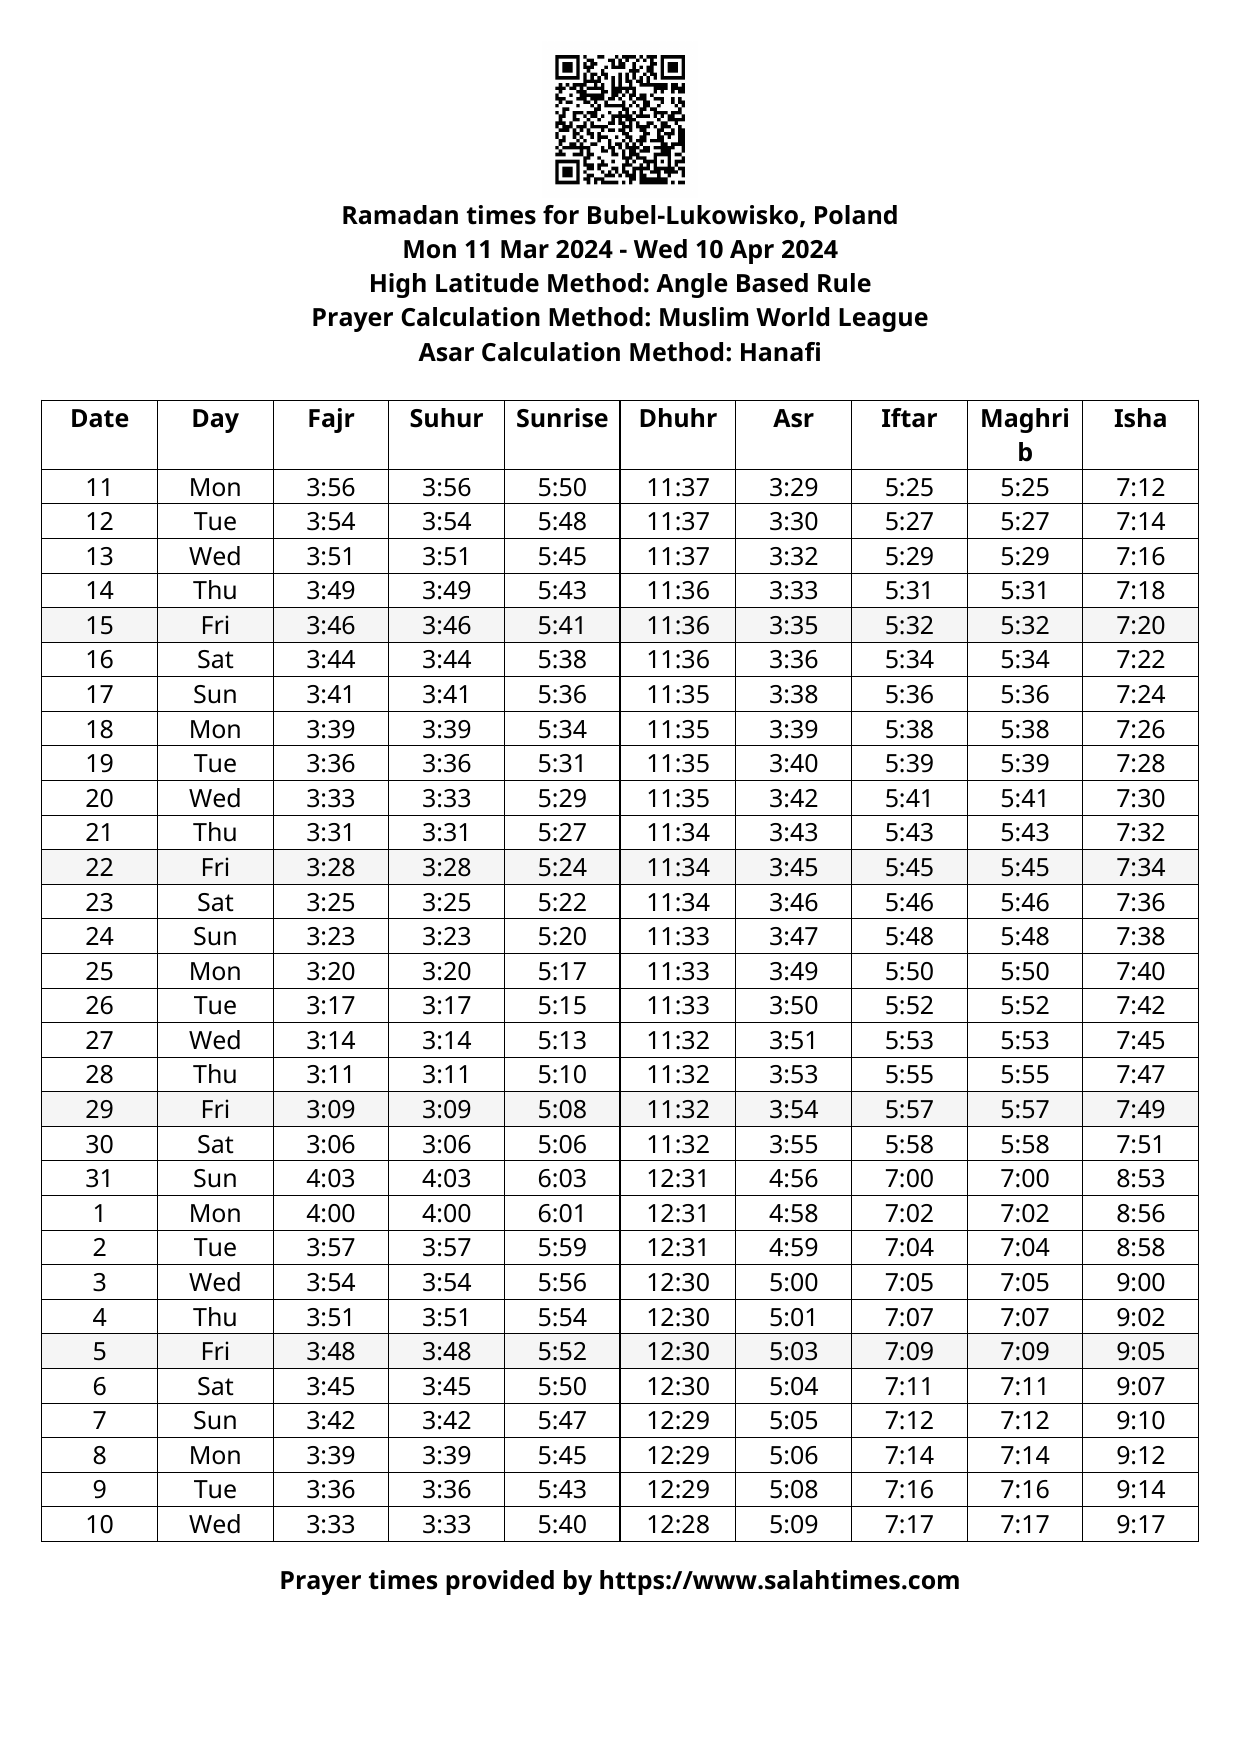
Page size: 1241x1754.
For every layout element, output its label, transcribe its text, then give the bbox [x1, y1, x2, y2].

table_cell 5:04 [736, 1369, 851, 1402]
table_cell 7:16 [852, 1473, 967, 1506]
table_header Maghrib [968, 401, 1082, 469]
table_cell Tue [158, 746, 273, 780]
table_cell 5:48 [968, 919, 1082, 953]
table_cell 11:35 [621, 712, 735, 745]
table_cell 5:52 [852, 989, 967, 1022]
table_cell 5:46 [968, 885, 1082, 918]
table_cell 3:48 [389, 1334, 504, 1368]
table_cell 7:07 [968, 1300, 1082, 1333]
table_cell 3:42 [389, 1404, 504, 1437]
table_cell 3:46 [389, 608, 504, 642]
table_cell 5:25 [968, 470, 1082, 503]
table_cell 7:14 [1083, 504, 1198, 538]
table_cell 3:48 [274, 1334, 388, 1368]
table_cell 6:03 [505, 1161, 619, 1195]
table_cell 7:04 [852, 1231, 967, 1264]
table_cell Mon [158, 1196, 273, 1229]
table_cell 5:45 [505, 539, 619, 572]
table_cell 4:00 [274, 1196, 388, 1229]
table_cell 11:34 [621, 850, 735, 884]
table_cell 5 [42, 1334, 157, 1368]
table_cell 12:29 [621, 1473, 735, 1506]
table_cell 7:00 [852, 1161, 967, 1195]
table_cell 6 [42, 1369, 157, 1402]
table_cell 4:03 [274, 1161, 388, 1195]
table_cell 11:37 [621, 504, 735, 538]
table_cell 5:24 [505, 850, 619, 884]
table_cell 16 [42, 643, 157, 676]
table_cell 5:29 [968, 539, 1082, 572]
table_cell 12:30 [621, 1369, 735, 1402]
table_cell 3:57 [274, 1231, 388, 1264]
table_cell 3:54 [389, 504, 504, 538]
table_cell 3:42 [274, 1404, 388, 1437]
table_cell 7:42 [1083, 989, 1198, 1022]
table_cell 3:40 [736, 746, 851, 780]
table_cell 22 [42, 850, 157, 884]
table_cell 5:41 [505, 608, 619, 642]
table_cell 12:31 [621, 1231, 735, 1264]
table_cell 19 [42, 746, 157, 780]
table_cell 11:37 [621, 539, 735, 572]
table_cell 6:01 [505, 1196, 619, 1229]
table_cell 5:09 [736, 1507, 851, 1541]
table_cell 3:54 [274, 504, 388, 538]
table_cell 5:46 [852, 885, 967, 918]
table_cell 5:08 [736, 1473, 851, 1506]
table_cell 3:28 [274, 850, 388, 884]
table_cell 7:04 [968, 1231, 1082, 1264]
table_cell 7:12 [968, 1404, 1082, 1437]
table_cell 5:31 [968, 574, 1082, 607]
table_cell 7:09 [852, 1334, 967, 1368]
text Mon 11 Mar 2024 - Wed 10 Apr 2024 [42, 232, 1198, 266]
table_cell 3:17 [389, 989, 504, 1022]
table_cell 3:53 [736, 1058, 851, 1091]
table_cell 7:36 [1083, 885, 1198, 918]
table_cell 3:33 [389, 781, 504, 814]
table_cell 3:31 [389, 816, 504, 849]
table_cell Sun [158, 1404, 273, 1437]
table_cell 7:12 [852, 1404, 967, 1437]
table_cell 3:06 [274, 1127, 388, 1160]
table_cell 5:27 [852, 504, 967, 538]
table_cell 5:29 [505, 781, 619, 814]
table_cell 7:34 [1083, 850, 1198, 884]
table_cell 7:00 [968, 1161, 1082, 1195]
table_cell Sun [158, 677, 273, 711]
table_cell 3:39 [274, 712, 388, 745]
table_cell 7:20 [1083, 608, 1198, 642]
table_cell 8:56 [1083, 1196, 1198, 1229]
table_cell Wed [158, 539, 273, 572]
table_cell 3:46 [274, 608, 388, 642]
table_header Date [42, 401, 157, 469]
table_cell 14 [42, 574, 157, 607]
table_cell 5:41 [968, 781, 1082, 814]
table_cell 25 [42, 954, 157, 987]
table_cell 11:36 [621, 574, 735, 607]
table_cell 3:31 [274, 816, 388, 849]
table_cell 12:29 [621, 1404, 735, 1437]
table_cell 5:53 [852, 1023, 967, 1057]
table_cell 5:06 [736, 1438, 851, 1472]
table_cell 3:33 [736, 574, 851, 607]
table_cell 3:28 [389, 850, 504, 884]
table_cell Mon [158, 470, 273, 503]
table_cell 7:14 [852, 1438, 967, 1472]
table_cell 3:29 [736, 470, 851, 503]
table_cell 9:07 [1083, 1369, 1198, 1402]
table_cell 11:35 [621, 781, 735, 814]
table_cell 4:03 [389, 1161, 504, 1195]
table_cell 5:29 [852, 539, 967, 572]
table_cell 7:45 [1083, 1023, 1198, 1057]
table_cell 3:41 [389, 677, 504, 711]
table_cell 7:28 [1083, 746, 1198, 780]
table_cell 5:48 [505, 504, 619, 538]
table_cell 5:56 [505, 1265, 619, 1299]
table_cell 30 [42, 1127, 157, 1160]
text High Latitude Method: Angle Based Rule [42, 266, 1198, 300]
table_cell 5:52 [505, 1334, 619, 1368]
table_cell 7:49 [1083, 1092, 1198, 1126]
table_cell 9:14 [1083, 1473, 1198, 1506]
table_cell 5:32 [968, 608, 1082, 642]
table_cell 3:32 [736, 539, 851, 572]
table_cell 3:30 [736, 504, 851, 538]
table_cell 11:36 [621, 643, 735, 676]
table_cell 7:16 [1083, 539, 1198, 572]
table_cell 7:22 [1083, 643, 1198, 676]
table_cell Sun [158, 919, 273, 953]
table_cell 3:54 [389, 1265, 504, 1299]
table_cell Sat [158, 885, 273, 918]
table_cell 8:53 [1083, 1161, 1198, 1195]
table_cell 11:32 [621, 1127, 735, 1160]
table_cell 3:09 [389, 1092, 504, 1126]
table_cell 7:11 [852, 1369, 967, 1402]
table_cell 5:50 [505, 1369, 619, 1402]
table_cell 5:17 [505, 954, 619, 987]
table_cell 11:33 [621, 919, 735, 953]
table_cell 7 [42, 1404, 157, 1437]
table_cell 3:55 [736, 1127, 851, 1160]
text Prayer Calculation Method: Muslim World League [42, 300, 1198, 334]
table_cell 5:38 [852, 712, 967, 745]
table_cell 5:54 [505, 1300, 619, 1333]
table_cell 3:20 [274, 954, 388, 987]
table_cell 5:34 [852, 643, 967, 676]
table_cell 5:52 [968, 989, 1082, 1022]
table_cell 7:16 [968, 1473, 1082, 1506]
table_cell Sat [158, 1369, 273, 1402]
table_cell 9:10 [1083, 1404, 1198, 1437]
table_cell 5:50 [505, 470, 619, 503]
table_cell 5:50 [852, 954, 967, 987]
table_cell 9:02 [1083, 1300, 1198, 1333]
table_cell 3:23 [274, 919, 388, 953]
table_cell 5:53 [968, 1023, 1082, 1057]
table_cell Mon [158, 712, 273, 745]
table_cell 5:38 [968, 712, 1082, 745]
table_cell 27 [42, 1023, 157, 1057]
table_cell 5:50 [968, 954, 1082, 987]
table_header Sunrise [505, 401, 619, 469]
table_cell 11:35 [621, 677, 735, 711]
table_cell 7:47 [1083, 1058, 1198, 1091]
table_cell 5:57 [968, 1092, 1082, 1126]
table_cell 3:11 [389, 1058, 504, 1091]
table_cell 7:38 [1083, 919, 1198, 953]
table_cell 3:39 [389, 1438, 504, 1472]
table_cell 5:01 [736, 1300, 851, 1333]
table_cell Tue [158, 989, 273, 1022]
table_cell 5:27 [968, 504, 1082, 538]
table_header Fajr [274, 401, 388, 469]
table_cell 3:46 [736, 885, 851, 918]
table_cell 7:32 [1083, 816, 1198, 849]
table_cell 3:54 [274, 1265, 388, 1299]
table_cell 3:35 [736, 608, 851, 642]
table_cell 7:07 [852, 1300, 967, 1333]
table_cell 7:09 [968, 1334, 1082, 1368]
table_cell 3:36 [389, 746, 504, 780]
table_cell Wed [158, 1265, 273, 1299]
table_cell 3:42 [736, 781, 851, 814]
table_cell 4:58 [736, 1196, 851, 1229]
table_cell 5:40 [505, 1507, 619, 1541]
table_cell 3:11 [274, 1058, 388, 1091]
table_cell 3:47 [736, 919, 851, 953]
table_cell 11:32 [621, 1092, 735, 1126]
table_cell 26 [42, 989, 157, 1022]
table_cell Fri [158, 1334, 273, 1368]
table_cell 5:57 [852, 1092, 967, 1126]
picture [542, 41, 699, 198]
table_cell 7:05 [968, 1265, 1082, 1299]
table_cell 3:39 [274, 1438, 388, 1472]
table_cell 3:09 [274, 1092, 388, 1126]
table_header Iftar [852, 401, 967, 469]
table_cell 3:51 [274, 1300, 388, 1333]
text Prayer times provided by https://www.salahtimes.com [42, 1563, 1198, 1597]
table_cell 5:43 [505, 574, 619, 607]
table_cell 3:56 [274, 470, 388, 503]
table_cell 11:35 [621, 746, 735, 780]
table_cell 3:33 [274, 1507, 388, 1541]
table_cell Fri [158, 608, 273, 642]
table_cell 21 [42, 816, 157, 849]
table_cell 7:18 [1083, 574, 1198, 607]
table_cell 12 [42, 504, 157, 538]
table_cell 3:25 [274, 885, 388, 918]
table_cell 3:57 [389, 1231, 504, 1264]
table_cell 7:30 [1083, 781, 1198, 814]
table_cell 5:55 [968, 1058, 1082, 1091]
table_cell 3:33 [389, 1507, 504, 1541]
table_cell 9:17 [1083, 1507, 1198, 1541]
table_cell 8 [42, 1438, 157, 1472]
table_cell 3:49 [736, 954, 851, 987]
table_cell 3:36 [274, 746, 388, 780]
table_cell 7:17 [968, 1507, 1082, 1541]
table_cell 18 [42, 712, 157, 745]
table_cell Wed [158, 781, 273, 814]
table_cell 7:51 [1083, 1127, 1198, 1160]
table_cell Fri [158, 850, 273, 884]
table_cell 5:55 [852, 1058, 967, 1091]
table_cell 5:36 [852, 677, 967, 711]
table_cell 4:00 [389, 1196, 504, 1229]
table_header Day [158, 401, 273, 469]
table_cell 12:31 [621, 1196, 735, 1229]
table_cell 5:32 [852, 608, 967, 642]
table_cell 11:33 [621, 954, 735, 987]
table_cell 3:36 [736, 643, 851, 676]
table_cell 3:51 [389, 1300, 504, 1333]
table_cell 11:36 [621, 608, 735, 642]
table_cell Sat [158, 643, 273, 676]
table_cell 3:45 [274, 1369, 388, 1402]
table_cell 5:00 [736, 1265, 851, 1299]
table_cell 24 [42, 919, 157, 953]
table_cell 12:28 [621, 1507, 735, 1541]
table_cell 3:23 [389, 919, 504, 953]
table_cell 7:14 [968, 1438, 1082, 1472]
table_cell 7:05 [852, 1265, 967, 1299]
table_cell 5:43 [968, 816, 1082, 849]
table_cell 5:43 [852, 816, 967, 849]
table_cell 3:36 [389, 1473, 504, 1506]
table_cell 5:22 [505, 885, 619, 918]
table_cell 3 [42, 1265, 157, 1299]
table_cell 5:38 [505, 643, 619, 676]
table_cell 5:47 [505, 1404, 619, 1437]
table_cell Mon [158, 954, 273, 987]
table_cell 11:33 [621, 989, 735, 1022]
table_header Dhuhr [621, 401, 735, 469]
table_cell 3:49 [389, 574, 504, 607]
table_cell 10 [42, 1507, 157, 1541]
table_cell 3:33 [274, 781, 388, 814]
table_cell Tue [158, 504, 273, 538]
table_cell 11:37 [621, 470, 735, 503]
table_cell 28 [42, 1058, 157, 1091]
table_cell 3:51 [274, 539, 388, 572]
table_cell 5:10 [505, 1058, 619, 1091]
table_cell 8:58 [1083, 1231, 1198, 1264]
table_cell 17 [42, 677, 157, 711]
table_cell 13 [42, 539, 157, 572]
table_cell 5:27 [505, 816, 619, 849]
table_cell 15 [42, 608, 157, 642]
table_cell 3:25 [389, 885, 504, 918]
table_cell Wed [158, 1507, 273, 1541]
table_cell 7:26 [1083, 712, 1198, 745]
table_cell Thu [158, 1058, 273, 1091]
table_cell 5:13 [505, 1023, 619, 1057]
table_cell 5:58 [968, 1127, 1082, 1160]
table_cell 3:20 [389, 954, 504, 987]
table_cell 29 [42, 1092, 157, 1126]
table_cell 3:44 [274, 643, 388, 676]
table_cell 7:02 [852, 1196, 967, 1229]
table_cell 3:38 [736, 677, 851, 711]
table_cell 12:29 [621, 1438, 735, 1472]
text Ramadan times for Bubel-Lukowisko, Poland [42, 198, 1198, 232]
table_cell 3:44 [389, 643, 504, 676]
table_cell 5:08 [505, 1092, 619, 1126]
table_cell 9:00 [1083, 1265, 1198, 1299]
table_cell 5:39 [968, 746, 1082, 780]
table_cell 5:31 [852, 574, 967, 607]
table_cell 3:45 [736, 850, 851, 884]
table_cell 9 [42, 1473, 157, 1506]
table_cell 5:20 [505, 919, 619, 953]
table_cell 3:50 [736, 989, 851, 1022]
table_cell 4:56 [736, 1161, 851, 1195]
table_cell 7:12 [1083, 470, 1198, 503]
table_cell Tue [158, 1473, 273, 1506]
table_cell 3:56 [389, 470, 504, 503]
text Asar Calculation Method: Hanafi [42, 334, 1198, 368]
table_cell 5:43 [505, 1473, 619, 1506]
table_cell 5:34 [968, 643, 1082, 676]
table_cell Sat [158, 1127, 273, 1160]
table_cell 3:43 [736, 816, 851, 849]
table_cell 5:45 [852, 850, 967, 884]
table_cell 9:12 [1083, 1438, 1198, 1472]
table_cell 3:36 [274, 1473, 388, 1506]
table_cell 3:39 [389, 712, 504, 745]
table_cell 7:24 [1083, 677, 1198, 711]
table_cell 11:34 [621, 816, 735, 849]
table_cell 5:45 [968, 850, 1082, 884]
table_cell Wed [158, 1023, 273, 1057]
table_cell Fri [158, 1092, 273, 1126]
table_cell 5:25 [852, 470, 967, 503]
table_cell 11:32 [621, 1058, 735, 1091]
table_cell 5:34 [505, 712, 619, 745]
table_cell 7:02 [968, 1196, 1082, 1229]
table_cell 5:36 [968, 677, 1082, 711]
table_cell 2 [42, 1231, 157, 1264]
table_cell 4 [42, 1300, 157, 1333]
table_cell 11:34 [621, 885, 735, 918]
table_cell 5:05 [736, 1404, 851, 1437]
table_cell 5:36 [505, 677, 619, 711]
table_cell 3:14 [274, 1023, 388, 1057]
table_cell 5:41 [852, 781, 967, 814]
table_cell 5:59 [505, 1231, 619, 1264]
table_cell 3:51 [389, 539, 504, 572]
table_header Isha [1083, 401, 1198, 469]
table_cell 3:41 [274, 677, 388, 711]
table_cell 5:06 [505, 1127, 619, 1160]
table_cell 12:31 [621, 1161, 735, 1195]
table_cell 5:15 [505, 989, 619, 1022]
table_cell 11:32 [621, 1023, 735, 1057]
table_cell Thu [158, 574, 273, 607]
table_cell 12:30 [621, 1265, 735, 1299]
table_cell Tue [158, 1231, 273, 1264]
table_cell 3:54 [736, 1092, 851, 1126]
table_cell 3:17 [274, 989, 388, 1022]
table_cell 5:48 [852, 919, 967, 953]
table_cell 3:49 [274, 574, 388, 607]
table_cell 3:51 [736, 1023, 851, 1057]
table_cell 5:58 [852, 1127, 967, 1160]
table_cell 23 [42, 885, 157, 918]
table_cell 7:17 [852, 1507, 967, 1541]
table_cell 5:39 [852, 746, 967, 780]
table_cell 1 [42, 1196, 157, 1229]
table_cell 4:59 [736, 1231, 851, 1264]
table_cell 3:39 [736, 712, 851, 745]
table_cell Thu [158, 816, 273, 849]
table_cell 12:30 [621, 1334, 735, 1368]
table_cell 5:03 [736, 1334, 851, 1368]
table_cell 3:45 [389, 1369, 504, 1402]
table_cell 31 [42, 1161, 157, 1195]
table_cell 20 [42, 781, 157, 814]
table_cell 3:06 [389, 1127, 504, 1160]
table_cell 9:05 [1083, 1334, 1198, 1368]
table_cell 12:30 [621, 1300, 735, 1333]
table_cell 7:11 [968, 1369, 1082, 1402]
table_header Suhur [389, 401, 504, 469]
table_cell 7:40 [1083, 954, 1198, 987]
table_cell 3:14 [389, 1023, 504, 1057]
table_cell 5:45 [505, 1438, 619, 1472]
table_cell Sun [158, 1161, 273, 1195]
table_cell 11 [42, 470, 157, 503]
table_header Asr [736, 401, 851, 469]
table_cell Mon [158, 1438, 273, 1472]
table_cell 5:31 [505, 746, 619, 780]
table_cell Thu [158, 1300, 273, 1333]
